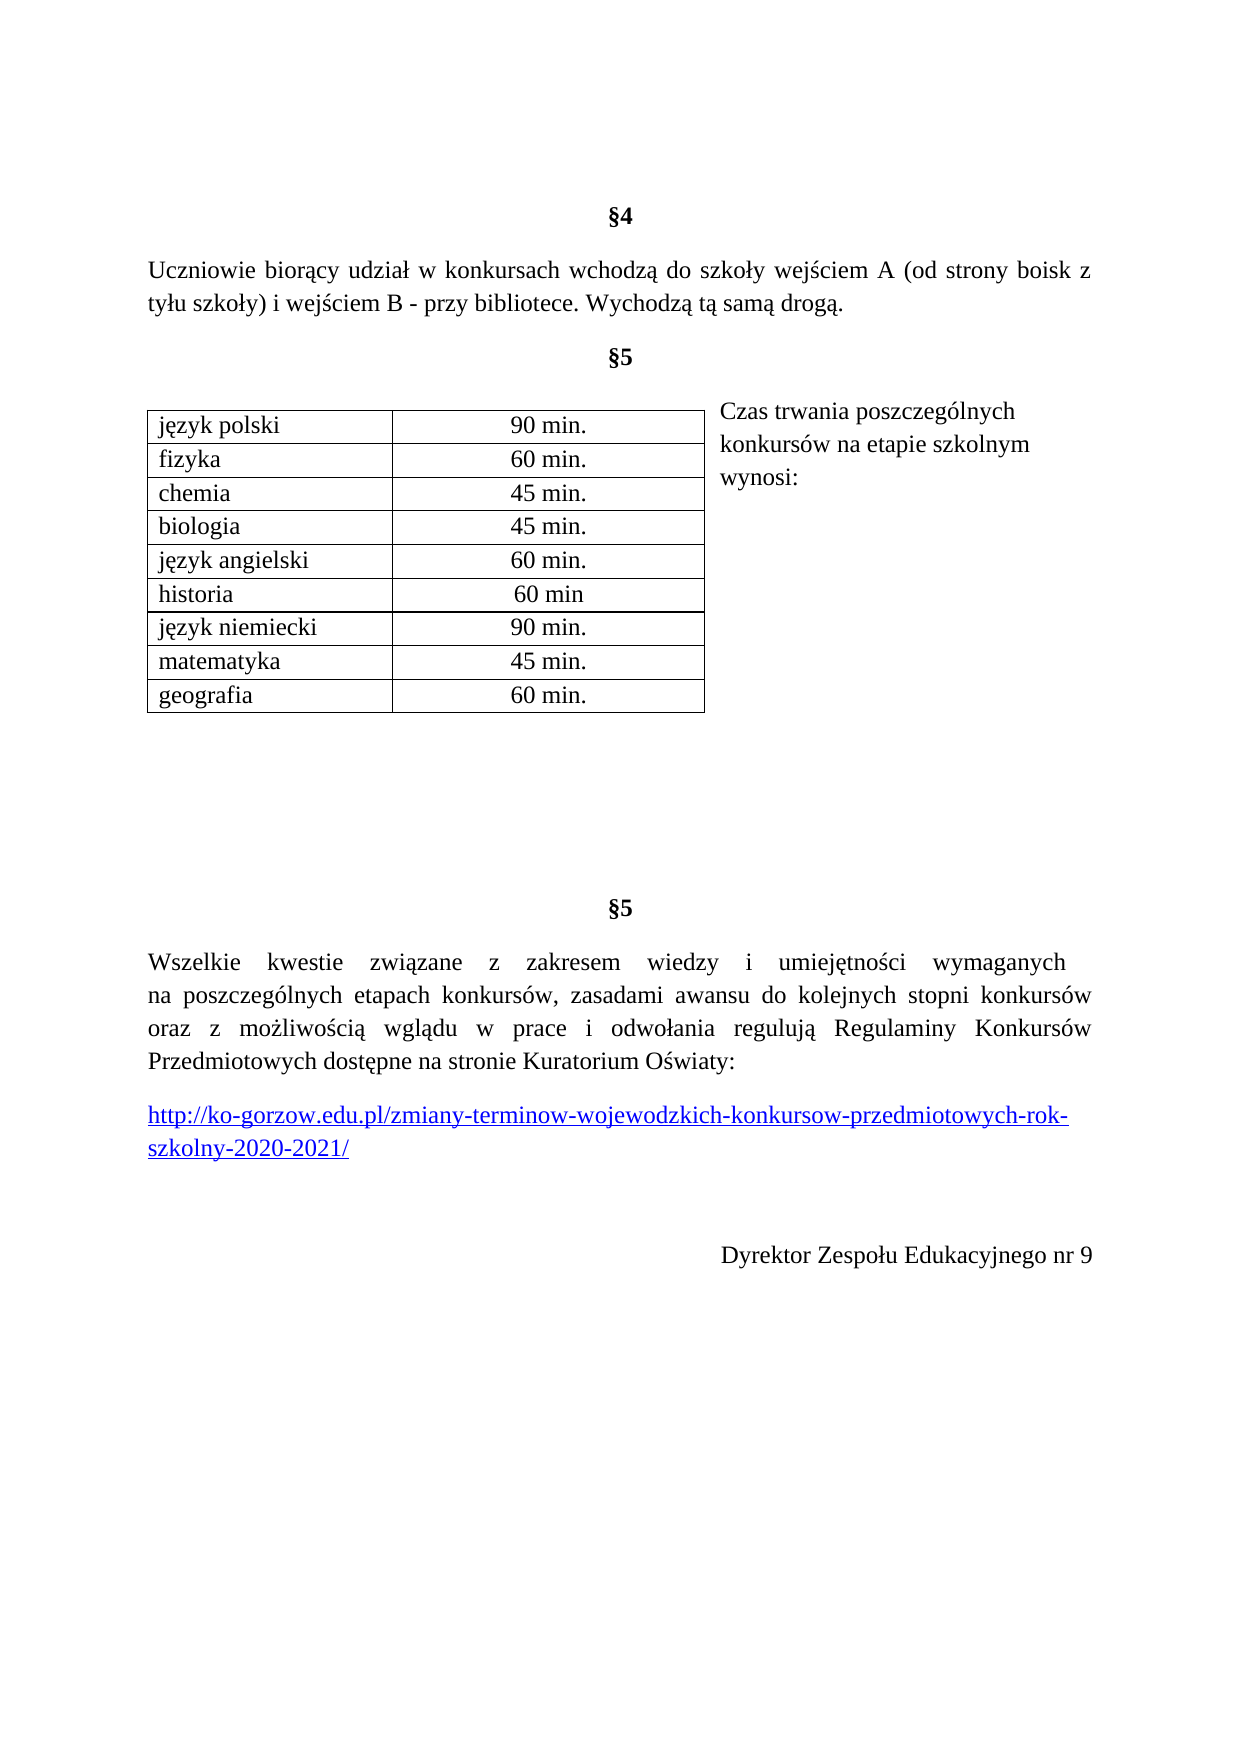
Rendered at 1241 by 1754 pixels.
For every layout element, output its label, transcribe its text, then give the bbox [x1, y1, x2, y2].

table_cell fizyka [148, 444, 392, 477]
table_cell matematyka [148, 646, 392, 679]
table_cell 45 min. [393, 646, 704, 679]
table_cell język niemiecki [148, 613, 392, 645]
table_cell biologia [148, 511, 392, 544]
table_cell historia [148, 579, 392, 611]
table_header język polski [148, 411, 392, 443]
table_cell język angielski [148, 545, 392, 578]
text Wszelkie kwestie związane z zakresem wiedzy i umiejętności wymaganych na poszczególnych etapach konkursów, zasadami awansu do kolejnych stopni konkursów oraz z możliwością wglądu w prace i odwołania regulują Regulaminy Konkursów Przedmiotowych dostępne na stronie Kuratorium Oświaty: [148, 947, 1093, 1074]
table_cell 90 min. [393, 613, 704, 645]
table_cell chemia [148, 478, 392, 510]
text Czas trwania poszczególnych konkursów na etapie szkolnym wynosi: [148, 396, 1093, 491]
text http://ko-gorzow.edu.pl/zmiany-terminow-wojewodzkich-konkursow-przedmiotowych-rok-szkolny-2020-2021/ [148, 1100, 1093, 1161]
table_cell 60 min. [393, 680, 704, 712]
table_cell 60 min [393, 579, 704, 611]
table_cell 60 min. [393, 444, 704, 477]
text §4 [148, 201, 1093, 230]
table_cell 45 min. [393, 478, 704, 510]
text §5 [148, 342, 1093, 371]
text Uczniowie biorący udział w konkursach wchodzą do szkoły wejściem A (od strony boisk z tyłu szkoły) i wejściem B - przy bibliotece. Wychodzą tą samą drogą. [148, 255, 1093, 317]
text Dyrektor Zespołu Edukacyjnego nr 9 [148, 1240, 1093, 1269]
table_cell 60 min. [393, 545, 704, 578]
table_cell geografia [148, 680, 392, 712]
text §5 [148, 893, 1093, 922]
table_cell 45 min. [393, 511, 704, 544]
table_header 90 min. [393, 411, 704, 443]
